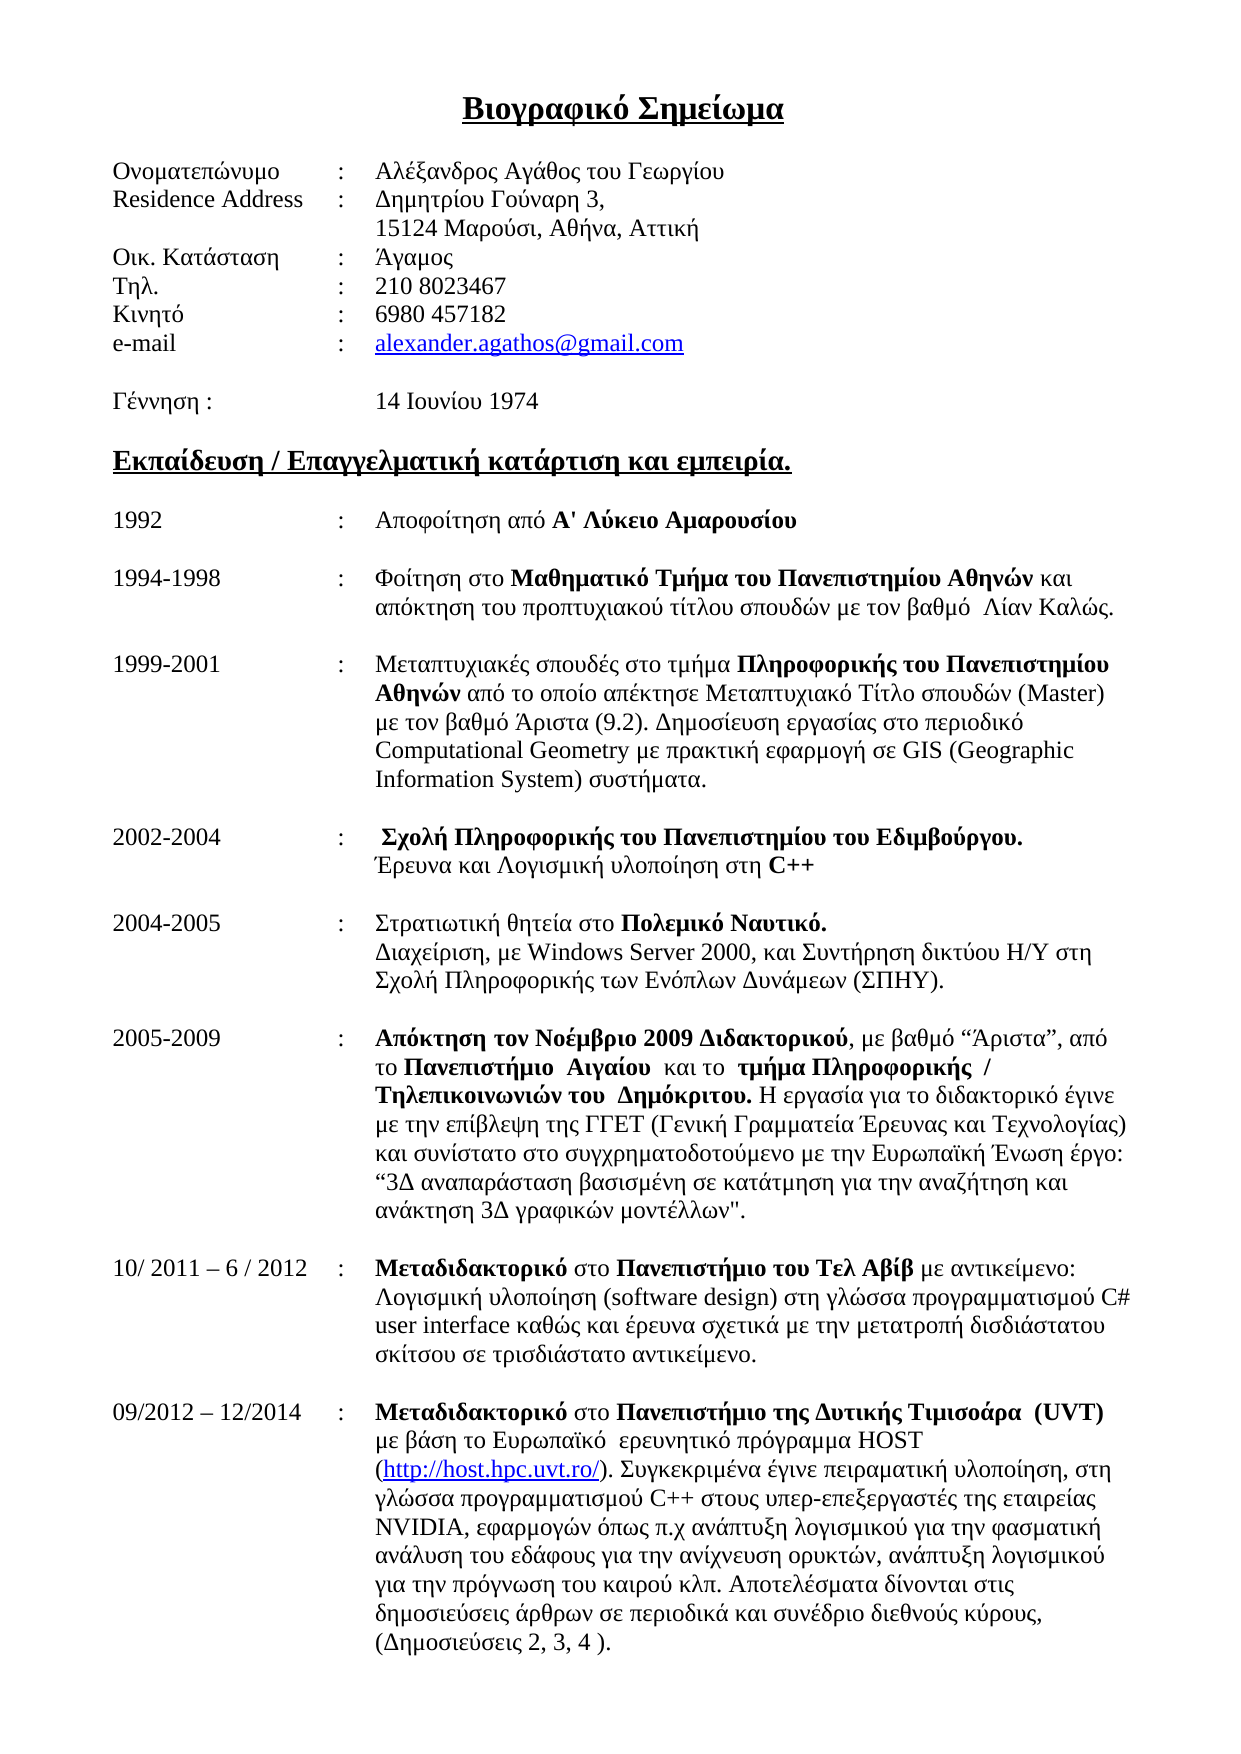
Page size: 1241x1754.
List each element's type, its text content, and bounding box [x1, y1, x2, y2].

text Γέννηση : 14 Ιουνίου 1974 [112, 386, 1134, 414]
text Διαχείριση, με Windows Server 2000, και Συντήρηση δικτύου Η/Υ στη Σχολή Πληροφορικής των Ενόπλων Δυνάμεων (ΣΠΗΥ). [112, 937, 1134, 994]
text 10/ 2011 – 6 / 2012 : Μεταδιδακτορικό στο Πανεπιστήμιο του Τελ Αβίβ με αντικείμενο: [112, 1253, 1134, 1282]
text e-mail : alexander.agathos@gmail.com [112, 328, 1134, 357]
text απόκτηση του προπτυχιακού τίτλου σπουδών με τον βαθμό Λίαν Καλώς. [112, 592, 1134, 621]
text 1999-2001 : Μεταπτυχιακές σπουδές στο τμήμα Πληροφορικής του Πανεπιστημίου [112, 649, 1134, 678]
text 15124 Μαρούσι, Αθήνα, Αττική [112, 213, 1134, 242]
text Οικ. Κατάσταση : Άγαμος [112, 242, 1134, 271]
text Computational Geometry με πρακτική εφαρμογή σε GIS (Geographic [112, 736, 1134, 764]
text Tηλ. : 210 8023467 [112, 271, 1134, 299]
text 2002-2004 : Σχολή Πληροφορικής του Πανεπιστημίου του Εδιμβούργου. [112, 822, 1134, 851]
text 09/2012 – 12/2014 : Μεταδιδακτορικό στο Πανεπιστήμιο της Δυτικής Τιμισοάρα (UVT) με βάση το Ευρωπαϊκό ερευνητικό πρόγραμμα HOST [112, 1397, 1134, 1454]
text user interface καθώς και έρευνα σχετικά με την μετατροπή δισδιάστατου [112, 1311, 1134, 1339]
text Κινητό : 6980 457182 [112, 299, 1134, 328]
text Αθηνών από το οποίο απέκτησε Μεταπτυχιακό Τίτλο σπουδών (Master) [112, 678, 1134, 707]
text Ονοματεπώνυμο : Αλέξανδρος Αγάθος του Γεωργίου [112, 156, 1134, 184]
text 1994-1998 : Φοίτηση στο Μαθηματικό Τμήμα του Πανεπιστημίου Αθηνών και [112, 563, 1134, 592]
text Residence Address : Δημητρίου Γούναρη 3, [112, 184, 1134, 213]
text (http://host.hpc.uvt.ro/). Συγκεκριμένα έγινε πειραματική υλοποίηση, στη γλώσσα προγραμματισμού C++ στους υπερ-επεξεργαστές της εταιρείας NVIDIA, εφαρμογών όπως π.χ ανάπτυξη λογισμικού για την φασματική ανάλυση του εδάφους για την ανίχνευση ορυκτών, ανάπτυξη λογισμικού για την πρόγνωση του καιρού κλπ. Αποτελέσματα δίνονται στις δημοσιεύσεις άρθρων σε περιοδικά και συνέδριο διεθνούς κύρους, (Δημοσιεύσεις 2, 3, 4 ). [375, 1454, 1134, 1656]
text 1992 : Αποφοίτηση από Α' Λύκειο Αμαρουσίου [112, 506, 1134, 534]
text Έρευνα και Λογισμική υλοποίηση στη C++ [112, 851, 1134, 879]
title Βιογραφικό Σημείωμα [112, 89, 1134, 127]
text ανάκτηση 3Δ γραφικών μοντέλλων". [112, 1196, 1134, 1224]
text “3Δ αναπαράσταση βασισμένη σε κατάτμηση για την αναζήτηση και [112, 1167, 1134, 1196]
text σκίτσου σε τρισδιάστατο αντικείμενο. [112, 1339, 1134, 1368]
text με τον βαθμό Άριστα (9.2). Δημοσίευση εργασίας στο περιοδικό [112, 707, 1134, 736]
text 2005-2009 : Απόκτηση τον Νοέμβριο 2009 Διδακτορικού, με βαθμό “Άριστα”, από το Πανεπιστήμιο Αιγαίου και το τμήμα Πληροφορικής / Τηλεπικοινωνιών του Δημόκριτου. H εργασία για το διδακτορικό έγινε με την επίβλεψη της ΓΓΕΤ (Γενική Γραμματεία Έρευνας και Τεχνολογίας) και συνίστατο στο συγχρηματοδοτούμενο με την Ευρωπαϊκή Ένωση έργο: [112, 1023, 1134, 1167]
text Λογισμική υλοποίηση (software design) στη γλώσσα προγραμματισμού C# [187, 1282, 1134, 1311]
text 2004-2005 : Στρατιωτική θητεία στο Πολεμικό Ναυτικό. [112, 908, 1134, 937]
text Εκπαίδευση / Επαγγελματική κατάρτιση και εμπειρία. [112, 443, 1134, 477]
text Information System) συστήματα. [112, 764, 1134, 793]
